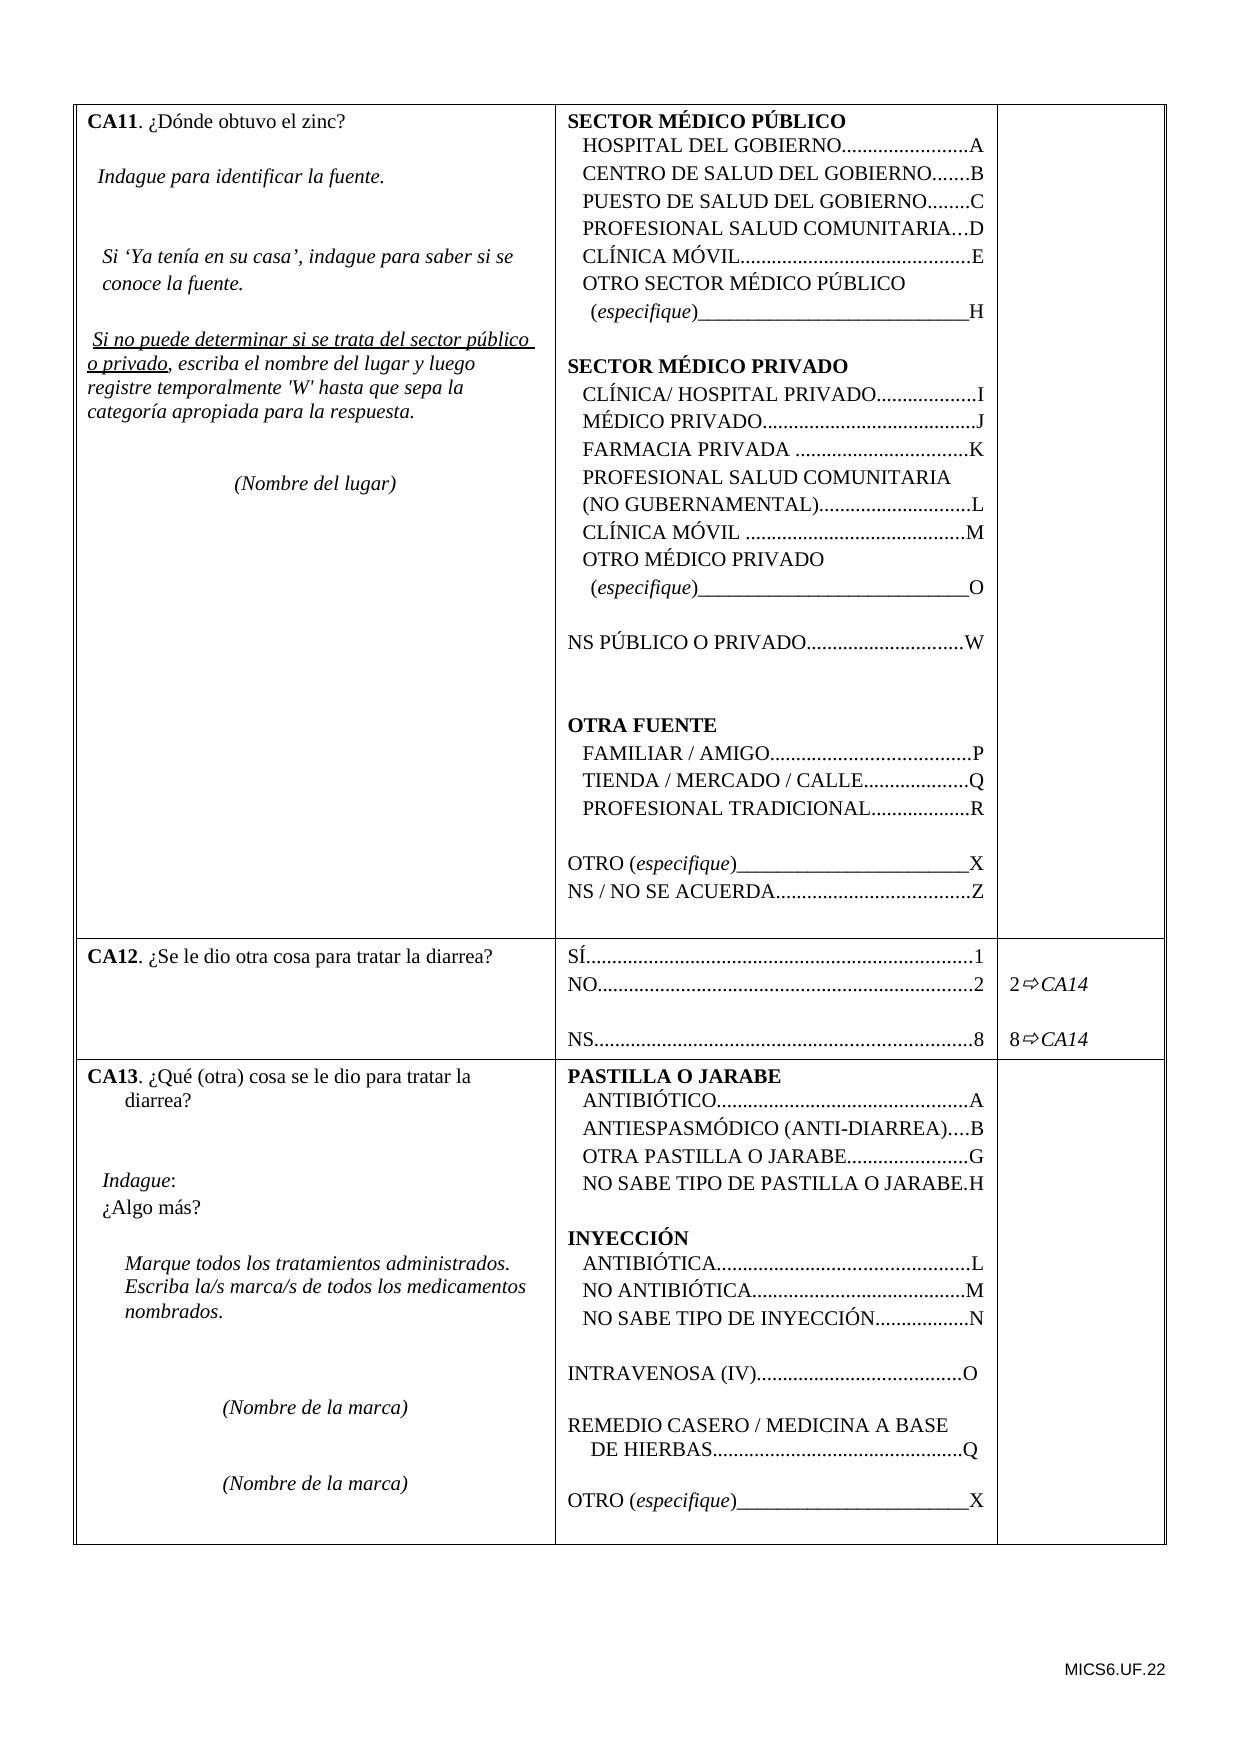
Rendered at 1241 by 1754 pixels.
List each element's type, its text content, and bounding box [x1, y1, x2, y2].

table_cell [998, 105, 1164, 938]
table_cell [998, 1060, 1164, 1544]
table_cell Pastilla o jarabe Antibiótico A Antiespasmódico (anti-diarrea) B Otra pastilla o jarabe G No sabe tipo de pastilla o jarabe H Inyección Antibiótica L No antibiótica M No sabe tipo de inyección N Intravenosa (iv) O Remedio casero / medicina a base de hierbas Q Otro (especifique) X [556, 1060, 997, 1544]
table_cell sí 1 No 2 ns 8 [556, 939, 997, 1059]
table_cell CA11. ¿Dónde obtuvo el zinc? Indague para identificar la fuente. Si ‘Ya tenía en su casa’, indague para saber si se conoce la fuente. Si no puede determinar si se trata del sector público o privado, escriba el nombre del lugar y luego registre temporalmente 'W' hasta que sepa la categoría apropiada para la respuesta. (Nombre del lugar) [77, 105, 555, 938]
table_cell 2CA14 8CA14 [998, 939, 1164, 1059]
table_cell CA12. ¿Se le dio otra cosa para tratar la diarrea? [77, 939, 555, 1059]
table_cell Sector médico público hospital del gobierno A centro de sALUD del gobierno B PUESTO DE SALUD DEL GOBIERNO C PROFESIONAL SALUD COMUNITARIA D CLÍNICA MÓVIL E OtRO SECTOR MÉDICO PÚBLICO (especifique) H Sector médico pRIVADO CLÍNICA/ HOSPITAL PRIVADO I MÉDICO PRIVADO J FARMACIA PRIVADA K PROFESIONAL SALUD COMUNITARIA (No GUBERNAMENTAL) L CLÍNICA MÓVIL M OtRO MÉDICO PRIVADO (especifique) O NS PÚBLICO O PRIVADO W OtRA FUENTE FAMILIAR / AMIGO P TIENDA / MERCADO / CALLE Q PROFESIONAL TRADICIONAL R OtRO (especifique) X ns / no se acuerda Z [556, 105, 997, 938]
table_cell CA13. ¿Qué (otra) cosa se le dio para tratar la diarrea? Indague: ¿Algo más? Marque todos los tratamientos administrados. Escriba la/s marca/s de todos los medicamentos nombrados. (Nombre de la marca) (Nombre de la marca) [77, 1060, 555, 1544]
